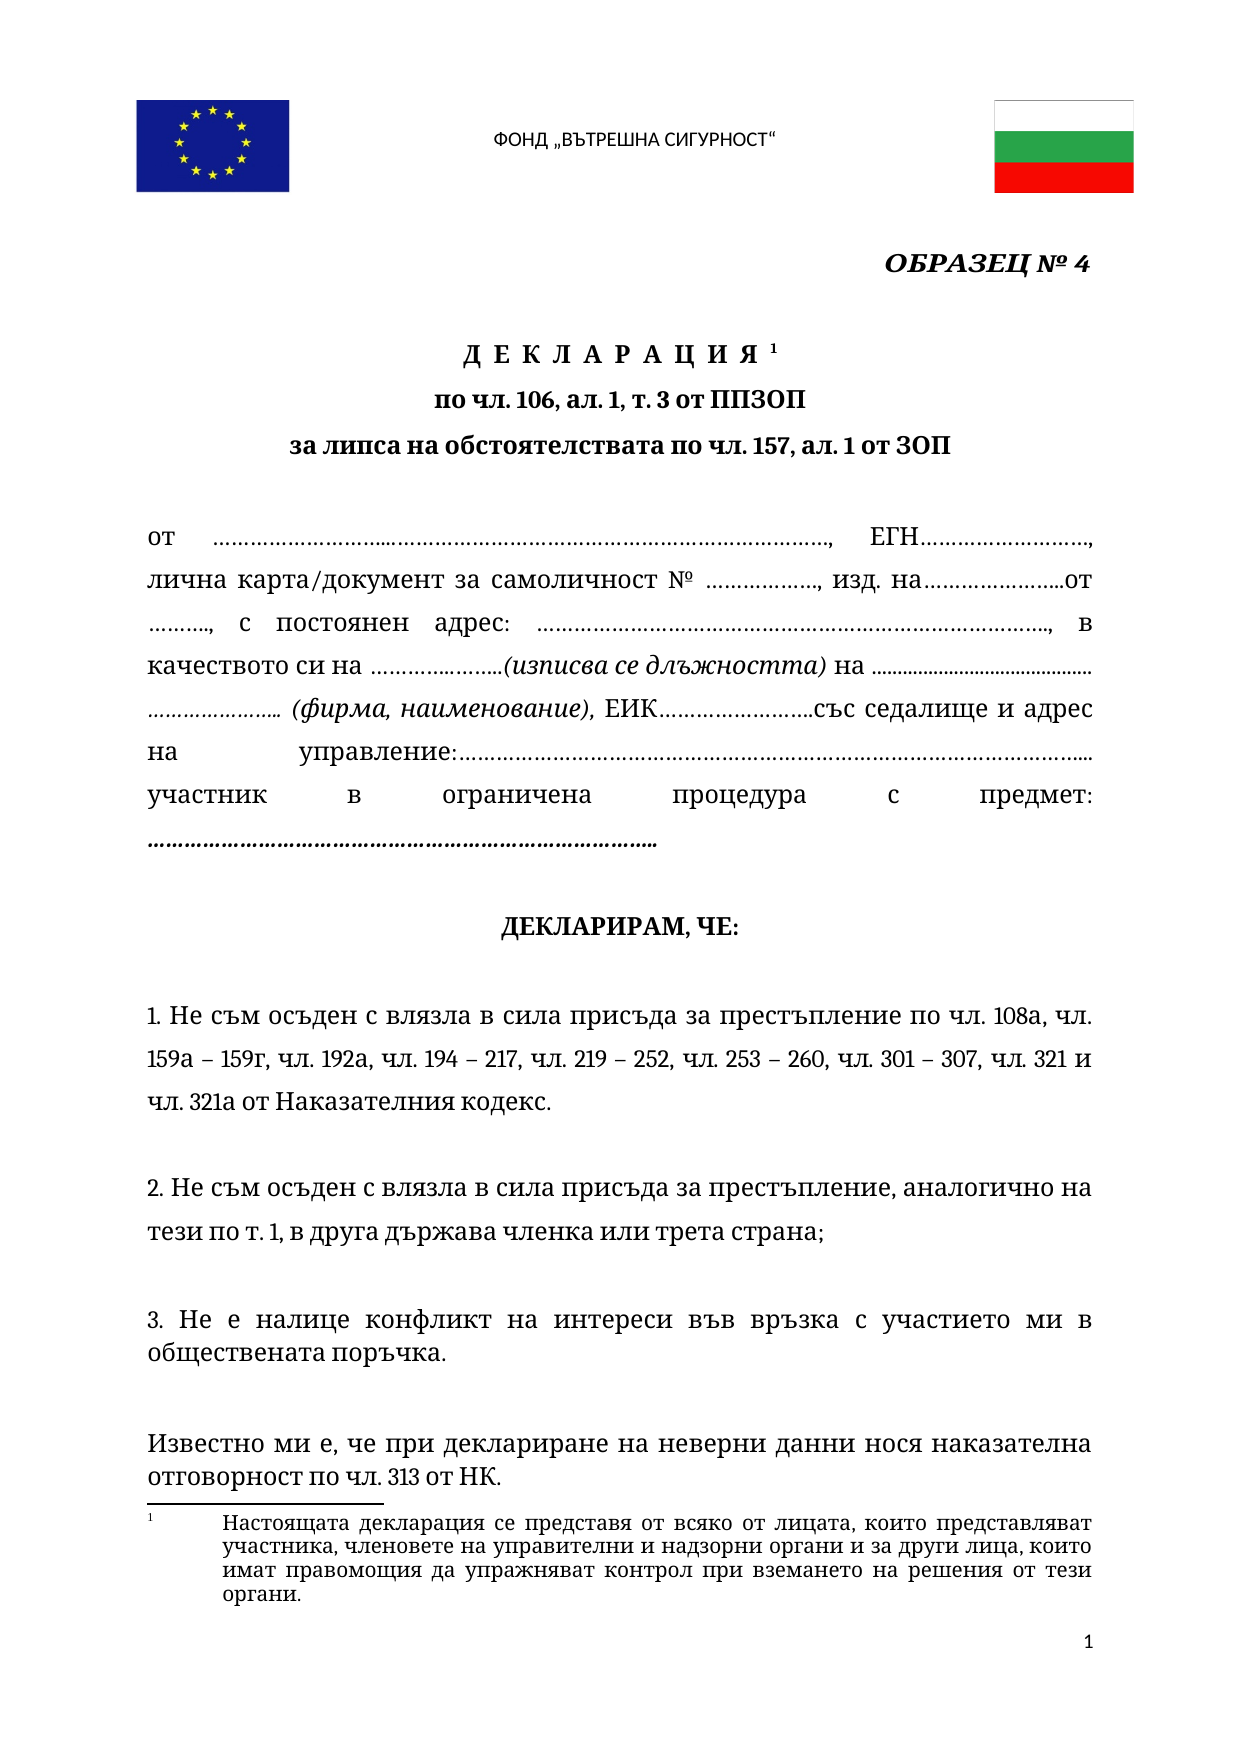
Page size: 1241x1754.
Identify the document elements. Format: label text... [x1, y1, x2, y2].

text по чл. 106, ал. 1, т. 3 от ППЗОП [147, 386, 1093, 415]
text ОБРАЗЕЦ № 4 [147, 249, 1093, 278]
text 1. Не съм осъден с влязла в сила присъда за престъпление по чл. 108а, чл. 159а – 159г, чл. 192а, чл. 194 – 217, чл. 219 – 252, чл. 253 – 260, чл. 301 – 307, чл. 321 и чл. 321а от Наказателния кодекс. [147, 1002, 1093, 1117]
text 2. Не съм осъден с влязла в сила присъда за престъпление, аналогично на тези по т. 1, в друга държава членка или трета страна; [147, 1174, 1093, 1246]
text от ………………………...……………………………………………………………, ЕГН………………………, лична карта/документ за самоличност № ………………, изд. на…………………..от ………., с постоянен адрес: ………………………………………………………………………., в качеството си на …………..……..(изписва се длъжността) на ...........................................………………….. (фирма, наименование), ЕИК…………………….със седалище и адрес на управление:………………………………………………………………………………………... участник в ограничена процедура с предмет: ……………………………………………………………………….. [147, 523, 1093, 853]
text ДЕКЛАРИРАМ, ЧЕ: [147, 913, 1093, 942]
text ДЕКЛАРАЦИЯ [147, 341, 1093, 369]
picture [994, 100, 1134, 193]
text за липса на обстоятелствата по чл. 157, ал. 1 от ЗОП [147, 432, 1093, 460]
text Известно ми е, че при деклариране на неверни данни нося наказателна отговорност по чл. 313 от НК. [147, 1430, 1093, 1492]
picture [133, 100, 292, 195]
text 3. Не е налице конфликт на интереси във връзка с участието ми в обществената поръчка. [147, 1306, 1093, 1368]
